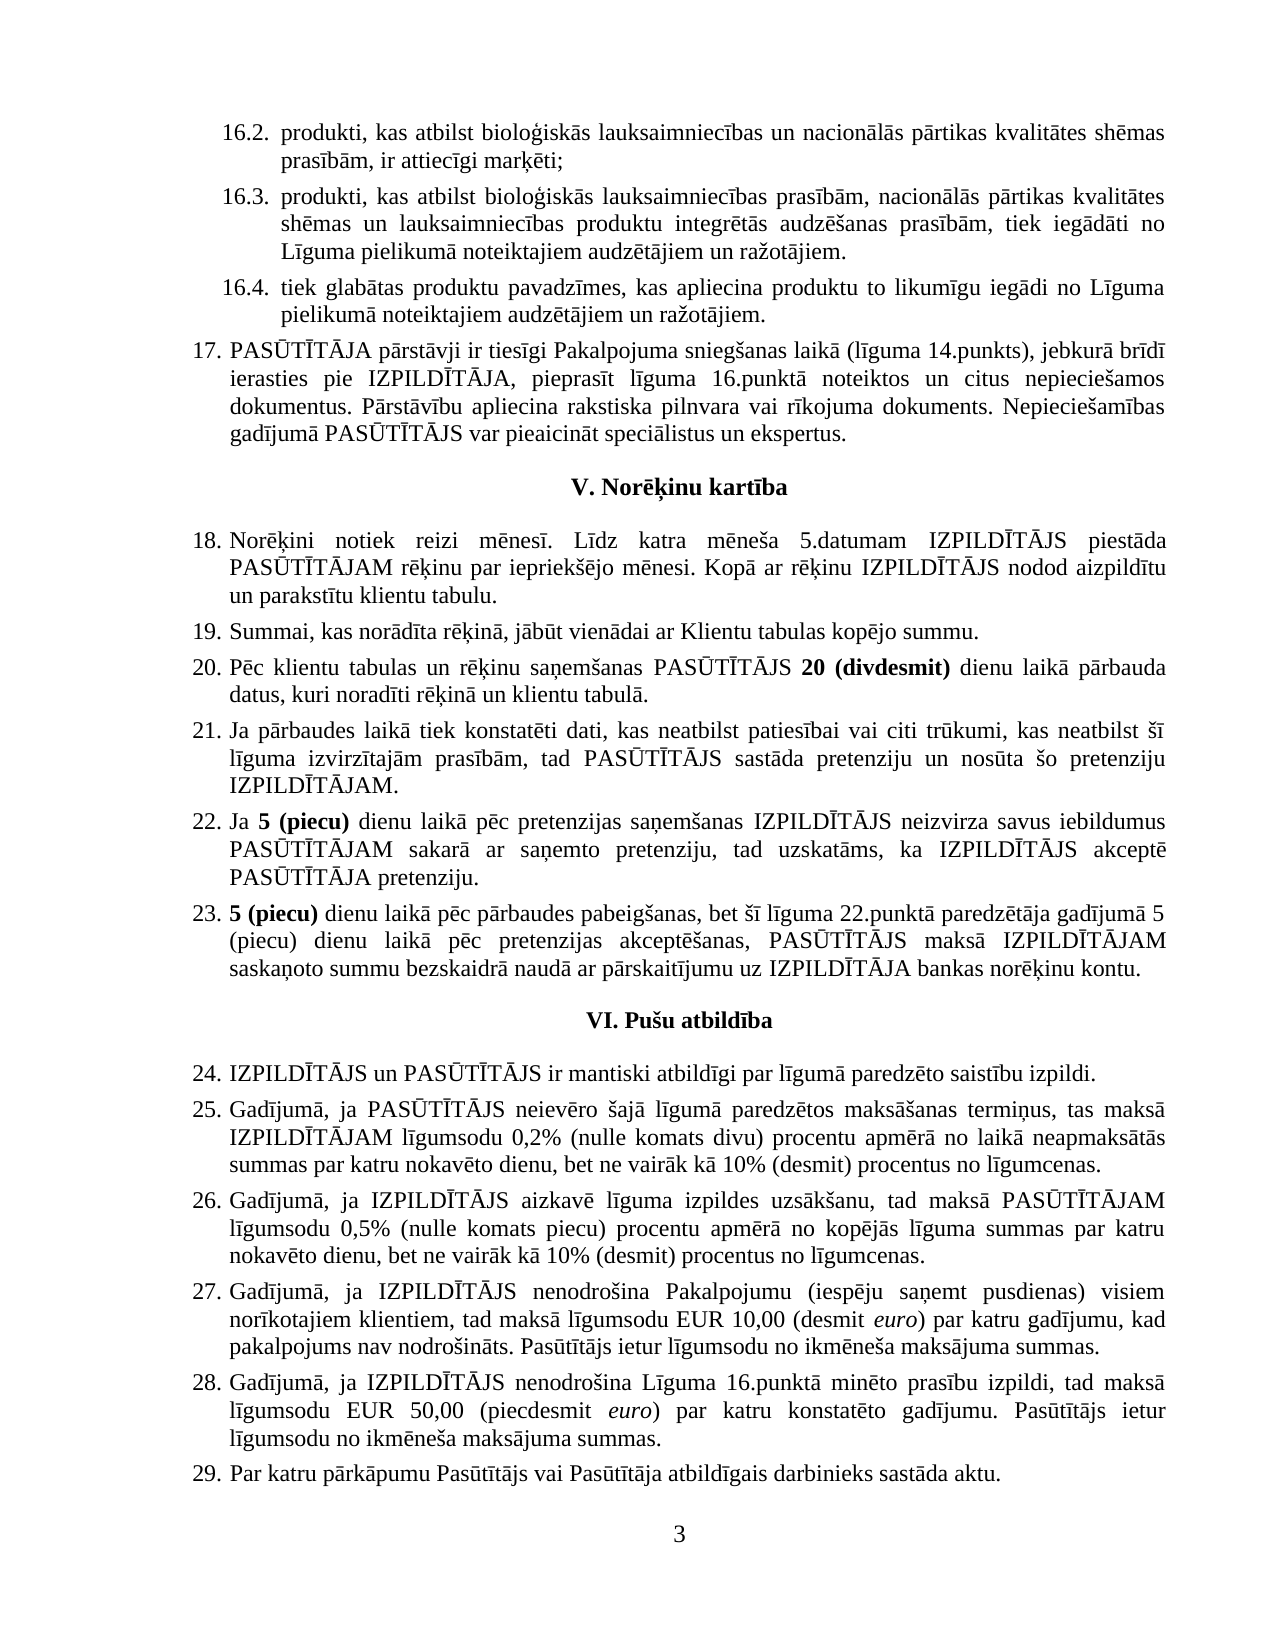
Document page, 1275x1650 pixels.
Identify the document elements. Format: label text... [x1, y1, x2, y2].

list Summai, kas norādīta rēķinā, jābūt vienādai ar Klientu tabulas kopējo summu. [192, 617, 1167, 644]
list Norēķini notiek reizi mēnesī. Līdz katra mēneša 5.datumam Izpildītājs piestāda Pasūtītājam rēķinu par iepriekšējo mēnesi. Kopā ar rēķinu Izpildītājs nodod aizpildītu un parakstītu klientu tabulu. [192, 526, 1167, 608]
list produkti, kas atbilst bioloģiskās lauksaimniecības un nacionālās pārtikas kvalitātes shēmas prasībām, ir attiecīgi marķēti; [222, 118, 1167, 173]
list 5 (piecu) dienu laikā pēc pārbaudes pabeigšanas, bet šī 22.punktā paredzētāja gadījumā 5 (piecu) dienu laikā pēc pretenzijas akceptēšanas, Pasūtītājs maksā Izpildītājam saskaņoto summu bezskaidrā naudā ar pārskaitījumu uz Izpildītāja bankas norēķinu kontu. [192, 898, 1167, 981]
list produkti, kas atbilst bioloģiskās lauksaimniecības prasībām, nacionālās pārtikas kvalitātes shēmas un lauksaimniecības produktu integrētās audzēšanas prasībām, tiek iegādāti no Līguma pielikumā noteiktajiem audzētājiem un ražotājiem. [222, 182, 1167, 264]
list Pēc klientu tabulas un rēķinu saņemšanas Pasūtītājs 20 (divdesmit) dienu laikā pārbauda datus, kuri noradīti rēķinā un klientu tabulā. [192, 653, 1167, 708]
list tiek glabātas produktu pavadzīmes, kas apliecina produktu to likumīgu iegādi no Līguma pielikumā noteiktajiem audzētājiem un ražotājiem. [222, 273, 1167, 328]
list Ja 5 (piecu) dienu laikā pēc saņemšanas Izpildītājs neizvirza savus iebildumus Pasūtītājam sakarā ar saņemto , tad uzskatāms, ka Izpildītājs akceptē Pasūtītāja pretenziju. [192, 807, 1167, 890]
list Ja pārbaudes laikā tiek konstatēti dati, kas neatbilst patiesībai vai citi trūkumi, kas neatbilst šī izvirzītajām prasībām, tad Pasūtītājs sastāda un nosūta šo Izpildītājam. [192, 716, 1167, 799]
text VI. Pušu atbildība [192, 1006, 1167, 1034]
list Gadījumā, ja IZPILDĪTĀJS nenodrošina Līguma 16.punktā minēto prasību izpildi, tad maksā līgumsodu EUR 50,00 (piecdesmit euro) par katru konstatēto gadījumu. Pasūtītājs ietur līgumsodu no ikmēneša maksājuma summas. [192, 1368, 1167, 1451]
list Gadījumā, ja IZPILDĪTĀJS nenodrošina Pakalpojumu (iespēju saņemt pusdienas) visiem norīkotajiem klientiem, tad maksā līgumsodu EUR 10,00 (desmit euro) par katru gadījumu, kad pakalpojums nav nodrošināts. Pasūtītājs ietur līgumsodu no ikmēneša maksājuma summas. [192, 1277, 1167, 1360]
list Gadījumā, ja IZPILDĪTĀJS aizkavē līguma izpildes uzsākšanu, tad maksā PASŪTĪTĀJAM līgumsodu 0,5% (nulle komats piecu) procentu apmērā no kopējās līguma summas par katru nokavēto dienu, bet ne vairāk kā 10% (desmit) procentus no līgumcenas. [192, 1186, 1167, 1269]
list Par katru pārkāpumu Pasūtītājs vai Pasūtītāja atbildīgais darbinieks sastāda aktu. [192, 1459, 1167, 1487]
list IZPILDĪTĀJS un PASŪTĪTĀJS ir mantiski atbildīgi par līgumā paredzēto saistību izpildi. [192, 1059, 1167, 1087]
list Gadījumā, ja PASŪTĪTĀJS neievēro šajā līgumā paredzētos maksāšanas termiņus, tas maksā IZPILDĪTĀJAM līgumsodu 0,2% (nulle komats divu) procentu apmērā no laikā neapmaksātās summas par katru nokavēto dienu, bet ne vairāk kā 10% (desmit) procentus no līgumcenas. [192, 1095, 1167, 1178]
list Pasūtītāja pārstāvji ir tiesīgi Pakalpojuma sniegšanas laikā (līguma 14.punkts), jebkurā brīdī ierasties pie IZPILDĪTĀJA, pieprasīt līguma 16.punktā noteiktos un citus nepieciešamos dokumentus. Pārstāvību apliecina rakstiska pilnvara vai rīkojuma dokuments. Nepieciešamības gadījumā PASŪTĪTĀJS var pieaicināt speciālistus un ekspertus. [192, 336, 1167, 447]
text V. Norēķinu kartība [192, 472, 1167, 501]
